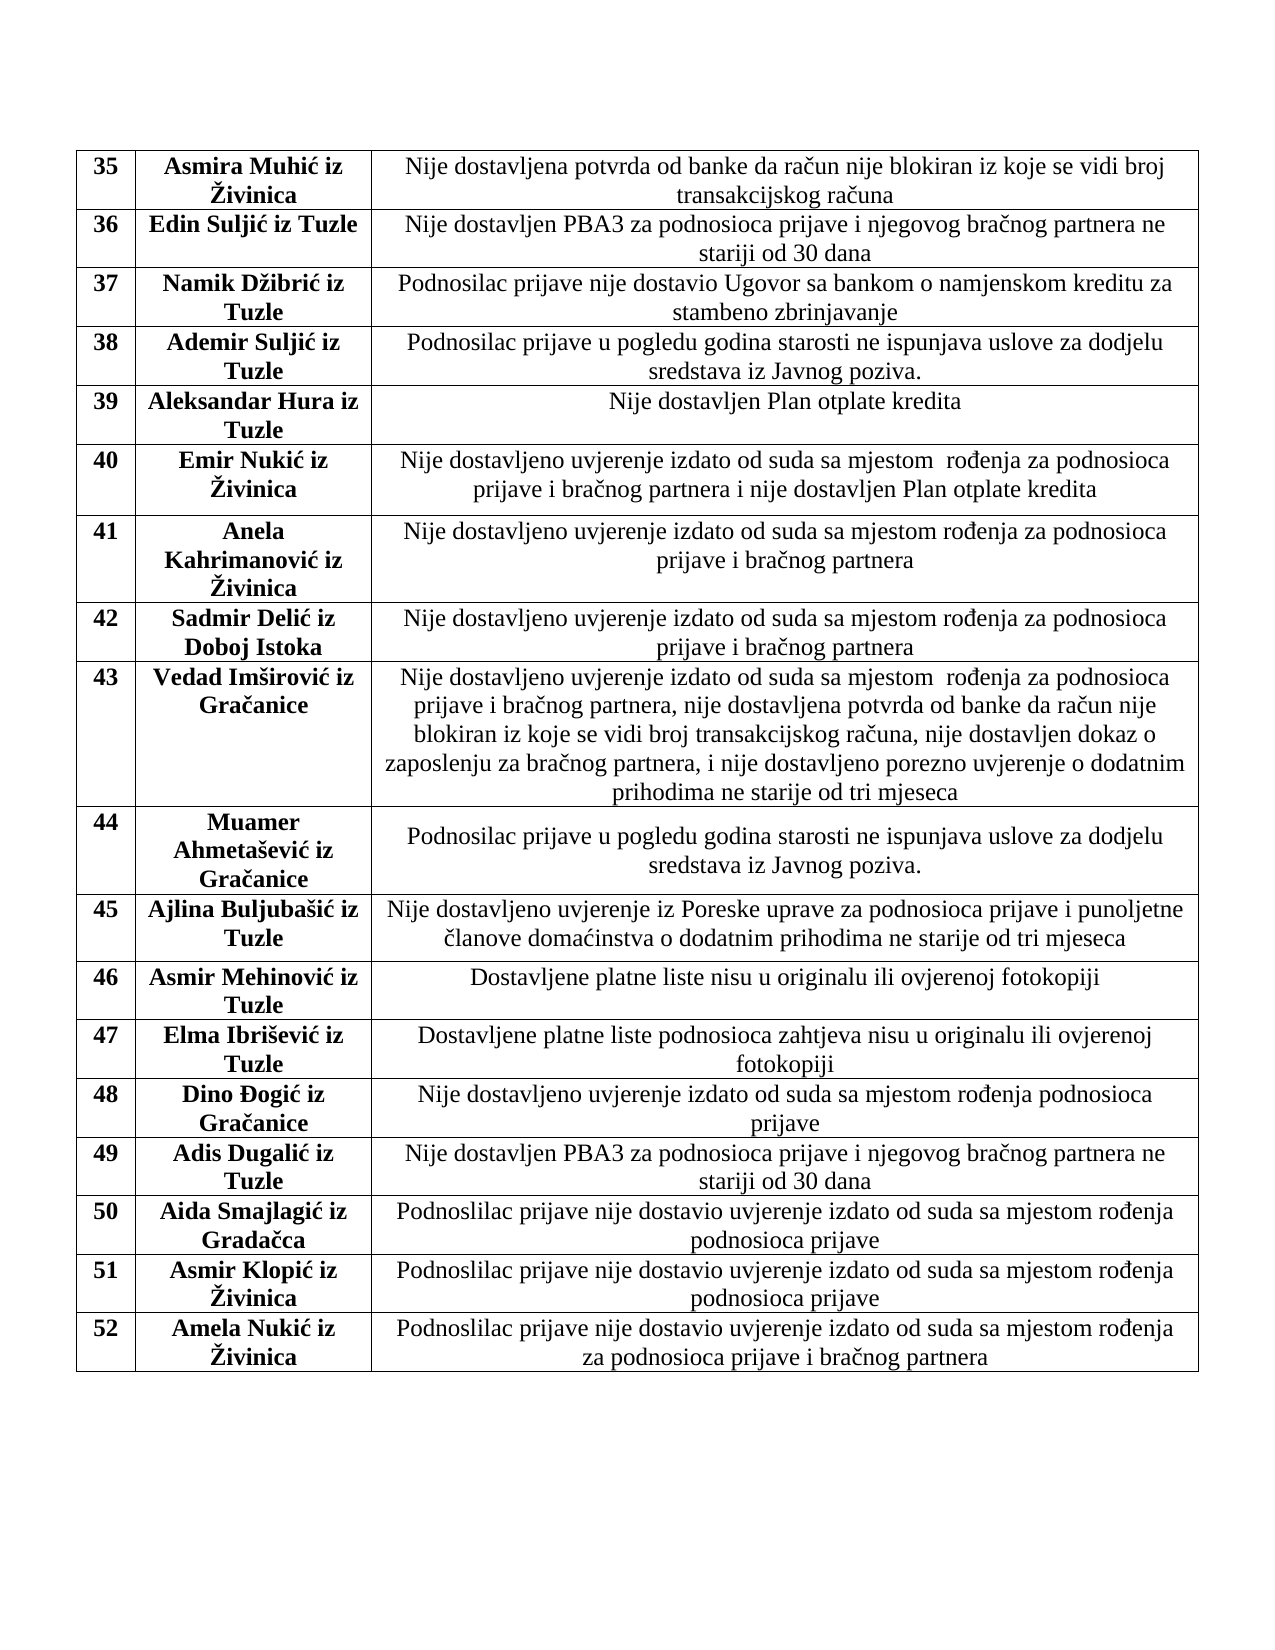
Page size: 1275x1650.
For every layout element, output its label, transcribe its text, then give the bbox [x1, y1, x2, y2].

table_cell Podnoslilac prijave nije dostavio uvjerenje izdato od suda sa mjestom rođenja za podnosioca prijave i bračnog partnera [372, 1313, 1198, 1371]
table_cell Dostavljene platne liste podnosioca zahtjeva nisu u originalu ili ovjerenoj fotokopiji [372, 1020, 1198, 1078]
table_cell 50 [77, 1196, 135, 1254]
table_cell 47 [77, 1020, 135, 1078]
table_cell 46 [77, 962, 135, 1019]
table_cell Nije dostavljeno uvjerenje iz Poreske uprave za podnosioca prijave i punoljetne članove domaćinstva o dodatnim prihodima ne starije od tri mjeseca [372, 895, 1198, 961]
table_cell 52 [77, 1313, 135, 1371]
table_cell Edin Suljić iz Tuzle [136, 210, 371, 267]
table_cell 36 [77, 210, 135, 267]
table_cell Podnoslilac prijave nije dostavio uvjerenje izdato od suda sa mjestom rođenja podnosioca prijave [372, 1196, 1198, 1254]
table_cell 43 [77, 662, 135, 806]
table_cell 35 [77, 151, 135, 208]
table_cell Vedad Imširović iz Gračanice [136, 662, 371, 806]
table_cell Nije dostavljeno uvjerenje izdato od suda sa mjestom rođenja podnosioca prijave [372, 1079, 1198, 1137]
table_cell Ademir Suljić iz Tuzle [136, 327, 371, 385]
table_cell Asmira Muhić iz Živinica [136, 151, 371, 208]
table_cell Nije dostavljena potvrda od banke da račun nije blokiran iz koje se vidi broj transakcijskog računa [372, 151, 1198, 208]
table_cell Adis Dugalić iz Tuzle [136, 1138, 371, 1195]
table_cell Nije dostavljeno uvjerenje izdato od suda sa mjestom rođenja za podnosioca prijave i bračnog partnera i nije dostavljen Plan otplate kredita [372, 445, 1198, 515]
table_cell Aleksandar Hura iz Tuzle [136, 386, 371, 444]
table_cell 48 [77, 1079, 135, 1137]
table_cell Asmir Klopić iz Živinica [136, 1255, 371, 1312]
table_cell Nije dostavljeno uvjerenje izdato od suda sa mjestom rođenja za podnosioca prijave i bračnog partnera, nije dostavljena potvrda od banke da račun nije blokiran iz koje se vidi broj transakcijskog računa, nije dostavljen dokaz o zaposlenju za bračnog partnera, i nije dostavljeno porezno uvjerenje o dodatnim prihodima ne starije od tri mjeseca [372, 662, 1198, 806]
table_cell Namik Džibrić iz Tuzle [136, 268, 371, 326]
table_cell Nije dostavljen PBA3 za podnosioca prijave i njegovog bračnog partnera ne stariji od 30 dana [372, 210, 1198, 267]
table_cell Nije dostavljen Plan otplate kredita [372, 386, 1198, 444]
table_cell Emir Nukić iz Živinica [136, 445, 371, 515]
table_cell Nije dostavljen PBA3 za podnosioca prijave i njegovog bračnog partnera ne stariji od 30 dana [372, 1138, 1198, 1195]
table_cell 40 [77, 445, 135, 515]
table_cell Podnoslilac prijave nije dostavio uvjerenje izdato od suda sa mjestom rođenja podnosioca prijave [372, 1255, 1198, 1312]
table_cell 42 [77, 603, 135, 661]
table_cell Muamer Ahmetašević iz Gračanice [136, 807, 371, 893]
table_cell Nije dostavljeno uvjerenje izdato od suda sa mjestom rođenja za podnosioca prijave i bračnog partnera [372, 516, 1198, 602]
table_cell Aida Smajlagić iz Gradačca [136, 1196, 371, 1254]
table_cell Asmir Mehinović iz Tuzle [136, 962, 371, 1019]
table_cell Elma Ibrišević iz Tuzle [136, 1020, 371, 1078]
table_cell 49 [77, 1138, 135, 1195]
table_cell Dino Đogić iz Gračanice [136, 1079, 371, 1137]
table_cell Amela Nukić iz Živinica [136, 1313, 371, 1371]
table_cell 38 [77, 327, 135, 385]
table_cell 44 [77, 807, 135, 893]
table_cell 41 [77, 516, 135, 602]
table_cell Podnosilac prijave u pogledu godina starosti ne ispunjava uslove za dodjelu sredstava iz Javnog poziva. [372, 327, 1198, 385]
table_cell 51 [77, 1255, 135, 1312]
table_cell 45 [77, 895, 135, 961]
table_cell Podnosilac prijave u pogledu godina starosti ne ispunjava uslove za dodjelu sredstava iz Javnog poziva. [372, 807, 1198, 893]
table_cell Sadmir Delić iz Doboj Istoka [136, 603, 371, 661]
table_cell Podnosilac prijave nije dostavio Ugovor sa bankom o namjenskom kreditu za stambeno zbrinjavanje [372, 268, 1198, 326]
table_cell Nije dostavljeno uvjerenje izdato od suda sa mjestom rođenja za podnosioca prijave i bračnog partnera [372, 603, 1198, 661]
table_cell Dostavljene platne liste nisu u originalu ili ovjerenoj fotokopiji [372, 962, 1198, 1019]
table_cell 37 [77, 268, 135, 326]
table_cell Anela Kahrimanović iz Živinica [136, 516, 371, 602]
table_cell 39 [77, 386, 135, 444]
table_cell Ajlina Buljubašić iz Tuzle [136, 895, 371, 961]
